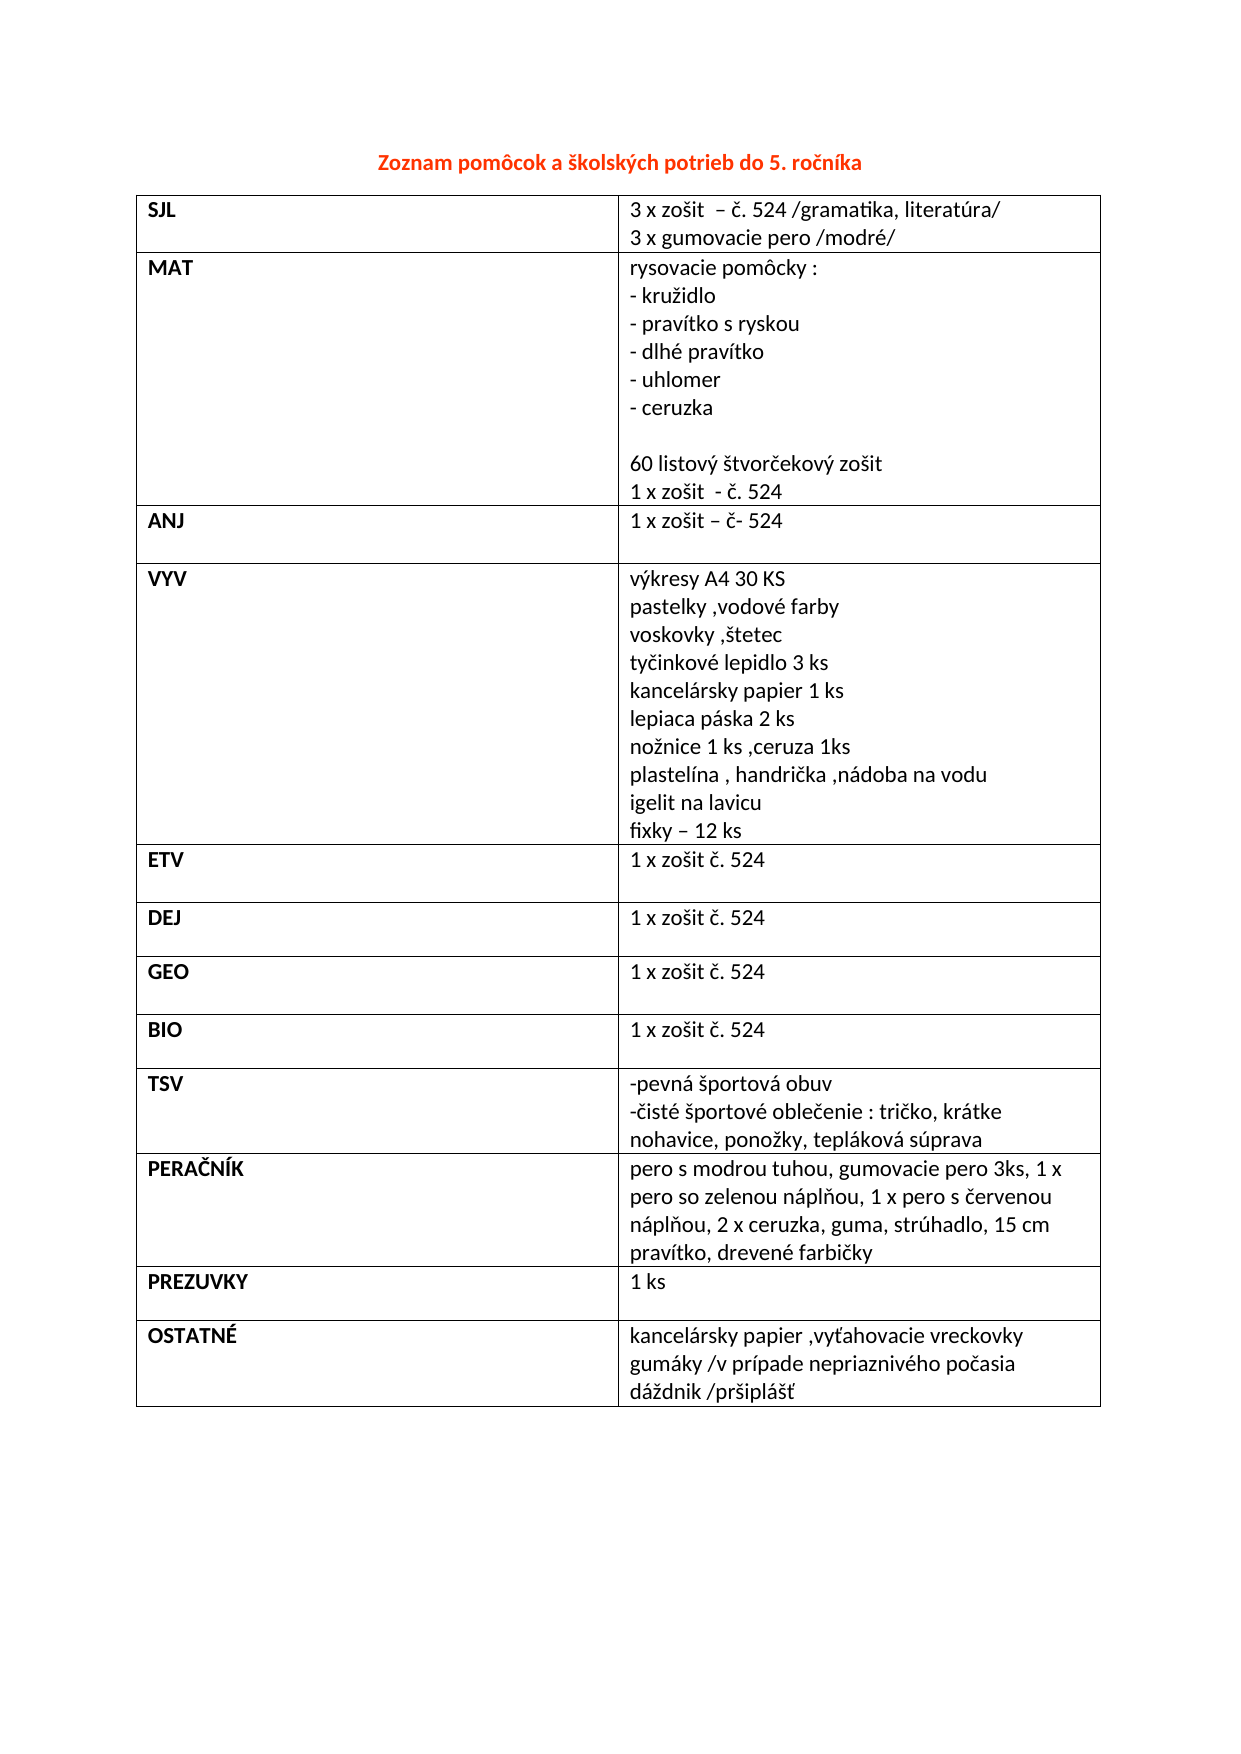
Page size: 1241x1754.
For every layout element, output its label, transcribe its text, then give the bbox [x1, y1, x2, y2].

table_cell výkresy A4 30 KS pastelky ,vodové farby voskovky ,štetec tyčinkové lepidlo 3 ks kancelársky papier 1 ks lepiaca páska 2 ks nožnice 1 ks ,ceruza 1ks plastelína , handrička ,nádoba na vodu igelit na lavicu fixky – 12 ks [619, 564, 1100, 844]
table_cell OSTATNÉ [137, 1321, 618, 1406]
table_header 3 x zošit – č. 524 /gramatika, literatúra/ 3 x gumovacie pero /modré/ [619, 196, 1100, 252]
table_cell ETV [137, 845, 618, 902]
table_cell 1 x zošit č. 524 [619, 845, 1100, 902]
table_cell ANJ [137, 506, 618, 563]
table_cell rysovacie pomôcky : - kružidlo - pravítko s ryskou - dlhé pravítko - uhlomer - ceruzka 60 listový štvorčekový zošit 1 x zošit - č. 524 [619, 253, 1100, 505]
text Zoznam pomôcok a školských potrieb do 5. ročníka [148, 148, 1093, 176]
table_cell GEO [137, 957, 618, 1014]
table_cell pero s modrou tuhou, gumovacie pero 3ks, 1 x pero so zelenou náplňou, 1 x pero s červenou náplňou, 2 x ceruzka, guma, strúhadlo, 15 cm pravítko, drevené farbičky [619, 1154, 1100, 1266]
table_header SJL [137, 196, 618, 252]
table_cell DEJ [137, 903, 618, 956]
table_cell MAT [137, 253, 618, 505]
table_cell 1 x zošit – č- 524 [619, 506, 1100, 563]
table_cell kancelársky papier ,vyťahovacie vreckovky gumáky /v prípade nepriaznivého počasia dáždnik /pršiplášť [619, 1321, 1100, 1406]
table_cell VYV [137, 564, 618, 844]
table_cell -pevná športová obuv -čisté športové oblečenie : tričko, krátke nohavice, ponožky, tepláková súprava [619, 1069, 1100, 1153]
table_cell PREZUVKY [137, 1267, 618, 1320]
table_cell BIO [137, 1015, 618, 1068]
table_cell 1 x zošit č. 524 [619, 1015, 1100, 1068]
table_cell 1 x zošit č. 524 [619, 903, 1100, 956]
table_cell 1 ks [619, 1267, 1100, 1320]
table_cell TSV [137, 1069, 618, 1153]
table_cell 1 x zošit č. 524 [619, 957, 1100, 1014]
table_cell PERAČNÍK [137, 1154, 618, 1266]
